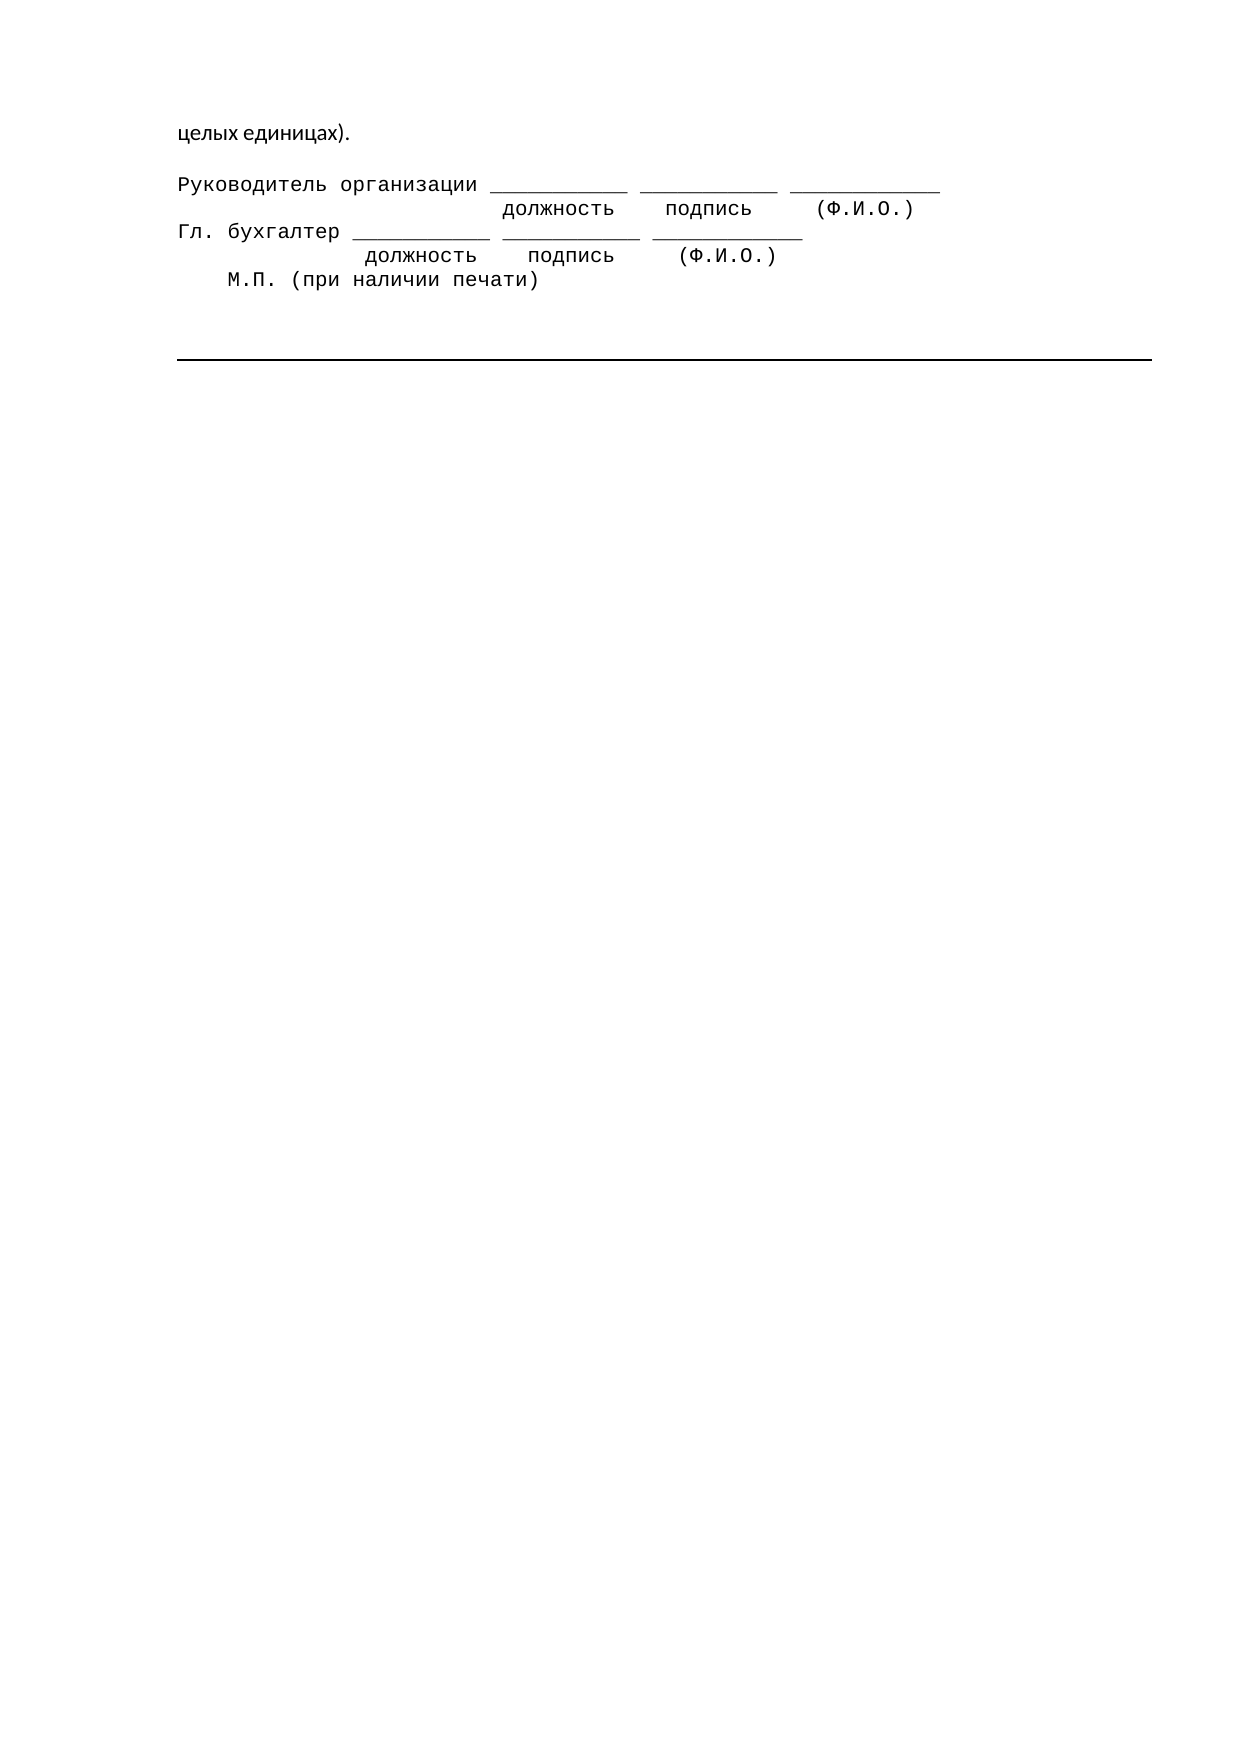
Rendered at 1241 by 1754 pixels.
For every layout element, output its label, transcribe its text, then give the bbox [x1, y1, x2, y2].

text должность подпись (Ф.И.О.) [177, 198, 1152, 221]
text Гл. бухгалтер ___________ ___________ ____________ [177, 221, 1152, 245]
text Руководитель организации ___________ ___________ ____________ [177, 174, 1152, 198]
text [177, 118, 1152, 146]
text должность подпись (Ф.И.О.) [177, 245, 1152, 269]
text М.П. (при наличии печати) [177, 269, 1152, 292]
